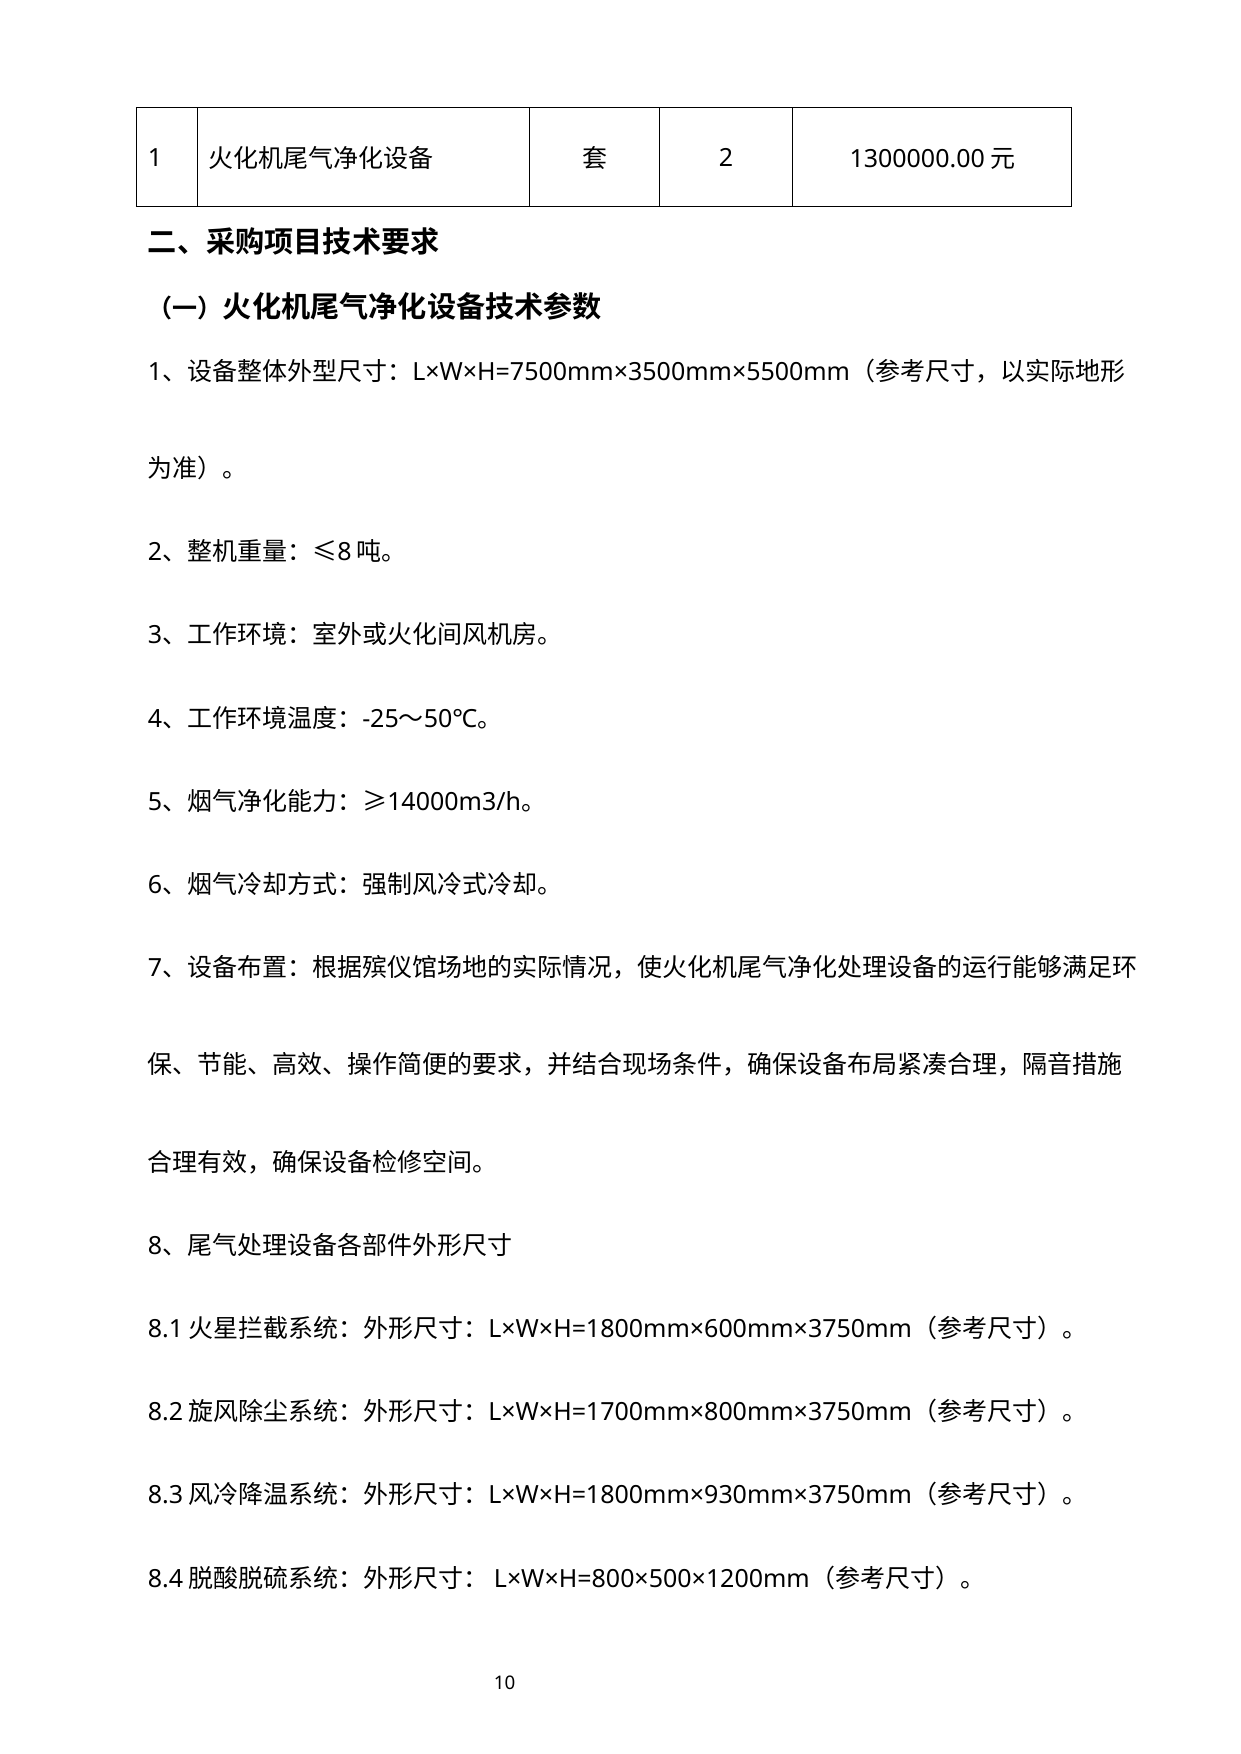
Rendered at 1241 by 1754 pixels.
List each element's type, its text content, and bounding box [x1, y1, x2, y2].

table_cell 1300000.00元 [793, 108, 1071, 206]
text 3、工作环境：室外或火化间风机房。 [148, 601, 1140, 666]
text 8.4脱酸脱硫系统：外形尺寸： L×W×H=800×500×1200mm（参考尺寸）。 [148, 1544, 1140, 1609]
text 二、采购项目技术要求 [148, 207, 1140, 272]
text 4、工作环境温度：-25～50℃。 [148, 684, 1140, 749]
text 7、设备布置：根据殡仪馆场地的实际情况，使火化机尾气净化处理设备的运行能够满足环保、节能、高效、操作简便的要求，并结合现场条件，确保设备布局紧凑合理，隔音措施合理有效，确保设备检修空间。 [148, 933, 1140, 1193]
table_cell 1 [137, 108, 197, 206]
text 8.3风冷降温系统：外形尺寸：L×W×H=1800mm×930mm×3750mm（参考尺寸）。 [148, 1461, 1140, 1526]
text 5、烟气净化能力：≥14000m3/h。 [148, 767, 1140, 832]
table_cell 火化机尾气净化设备 [198, 108, 529, 206]
text 8.2旋风除尘系统：外形尺寸：L×W×H=1700mm×800mm×3750mm（参考尺寸）。 [148, 1377, 1140, 1442]
text 8.1火星拦截系统：外形尺寸：L×W×H=1800mm×600mm×3750mm（参考尺寸）。 [148, 1294, 1140, 1359]
table_cell 2 [660, 108, 792, 206]
table_cell 套 [530, 108, 659, 206]
text 2、整机重量：≤8吨。 [148, 517, 1140, 582]
text （一）火化机尾气净化设备技术参数 [148, 272, 1140, 337]
text 6、烟气冷却方式：强制风冷式冷却。 [148, 850, 1140, 915]
text 8、尾气处理设备各部件外形尺寸 [148, 1211, 1140, 1276]
text 1、设备整体外型尺寸：L×W×H=7500mm×3500mm×5500mm（参考尺寸，以实际地形为准）。 [148, 337, 1140, 499]
